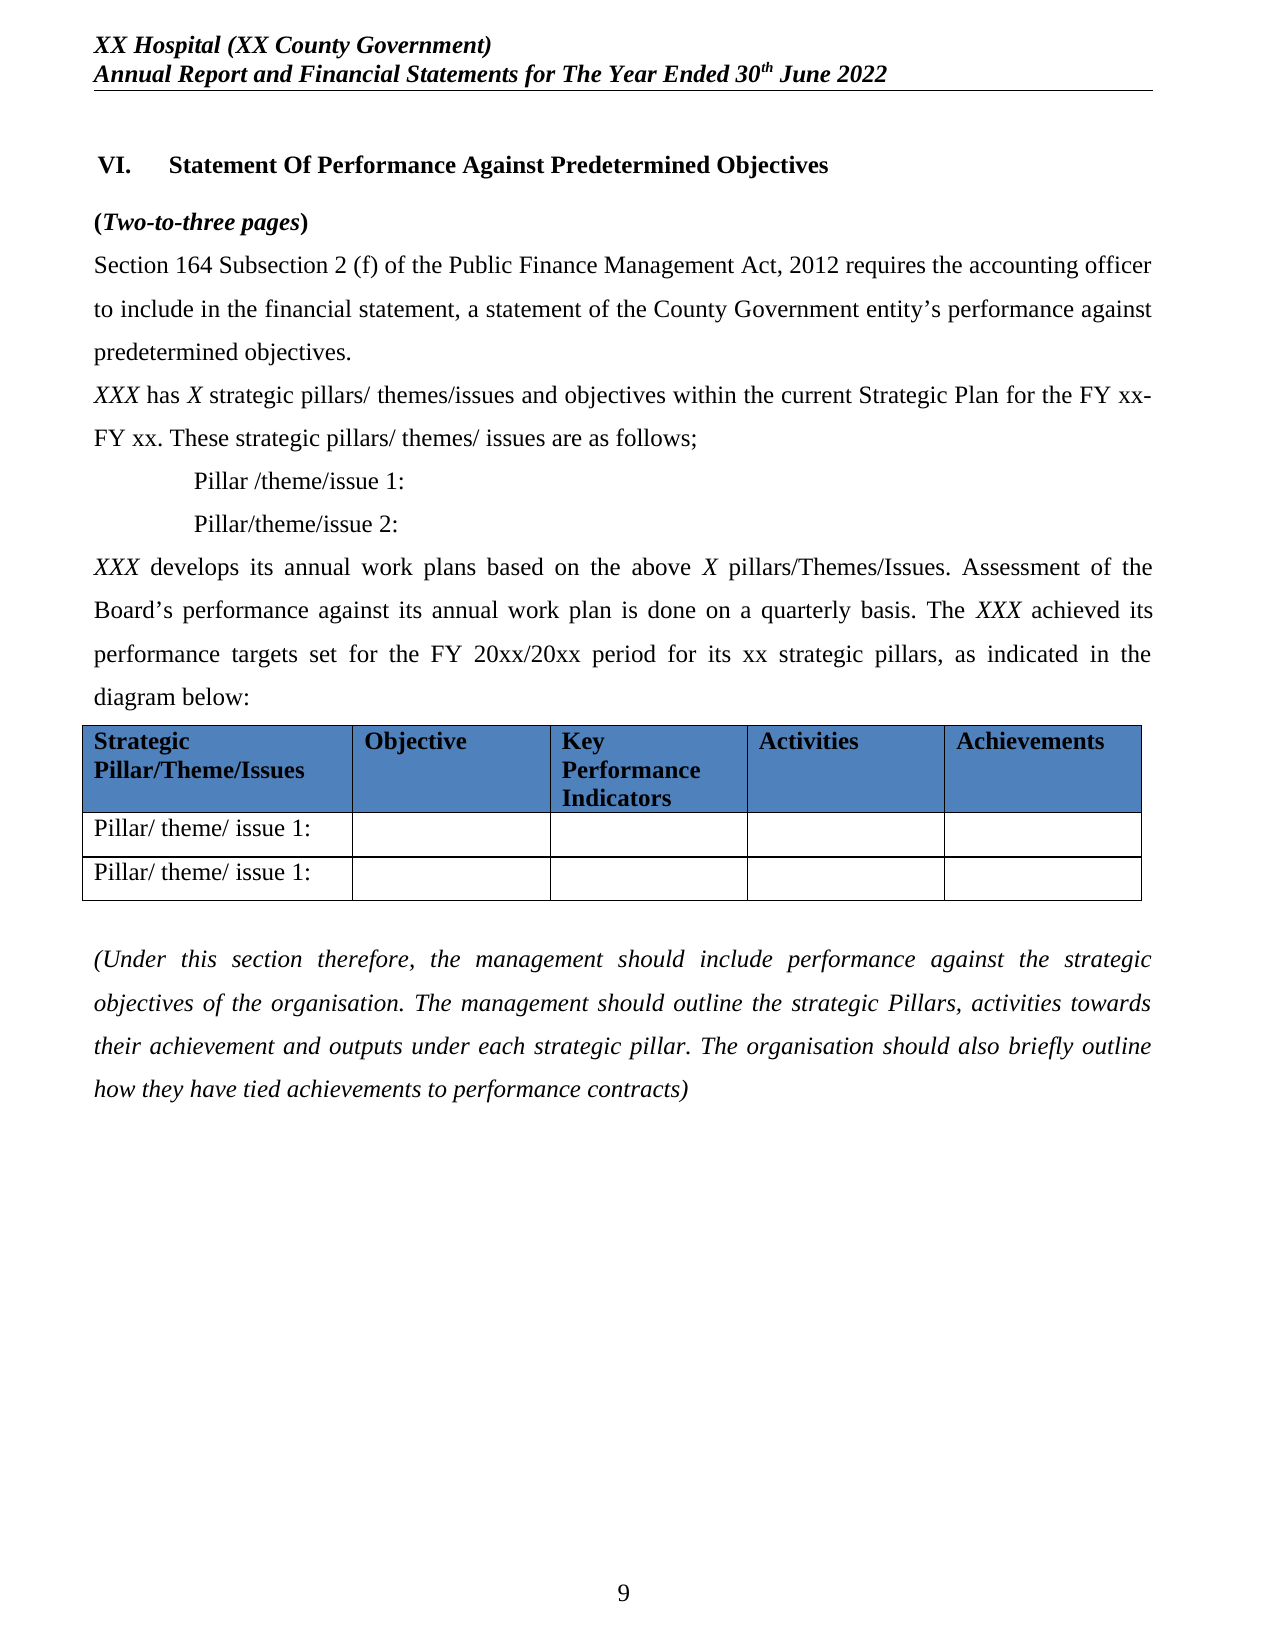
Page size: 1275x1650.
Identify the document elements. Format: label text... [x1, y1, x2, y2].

text (Under this section therefore, the management should include performance against the strategic objectives of the organisation. The management should outline the strategic Pillars, activities towards their achievement and outputs under each strategic pillar. The organisation should also briefly outline how they have tied achievements to performance contracts) [94, 944, 1153, 1103]
text Section 164 Subsection 2 (f) of the Public Finance Management Act, 2012 requires the accounting officer to include in the financial statement, a statement of the County Government entity’s performance against predetermined objectives. [94, 251, 1153, 366]
table_cell [945, 858, 1141, 900]
table_header Key Performance Indicators [551, 726, 747, 812]
list Statement Of Performance Against Predetermined Objectives [131, 150, 1153, 179]
table_header Objective [353, 726, 550, 812]
table_cell [748, 813, 944, 856]
table_cell [353, 858, 550, 900]
table_cell [551, 813, 747, 856]
text XXX develops its annual work plans based on the above X pillars/Themes/Issues. Assessment of the Board’s performance against its annual work plan is done on a quarterly basis. The XXX achieved its performance targets set for the FY 20xx/20xx period for its xx strategic pillars, as indicated in the diagram below: [94, 552, 1153, 711]
text XXX has X strategic pillars/ themes/issues and objectives within the current Strategic Plan for the FY xx- FY xx. These strategic pillars/ themes/ issues are as follows; [94, 380, 1153, 452]
table_cell Pillar/ theme/ issue 1: [83, 858, 352, 900]
table_header Achievements [945, 726, 1141, 812]
table_cell [945, 813, 1141, 856]
text Pillar/theme/issue 2: [169, 509, 1153, 538]
table_cell Pillar/ theme/ issue 1: [83, 813, 352, 856]
text (Two-to-three pages) [94, 207, 1153, 236]
table_header Strategic Pillar/Theme/Issues [83, 726, 352, 812]
text Pillar /theme/issue 1: [169, 466, 1153, 495]
table_header Activities [748, 726, 944, 812]
table_cell [748, 858, 944, 900]
table_cell [353, 813, 550, 856]
table_cell [551, 858, 747, 900]
